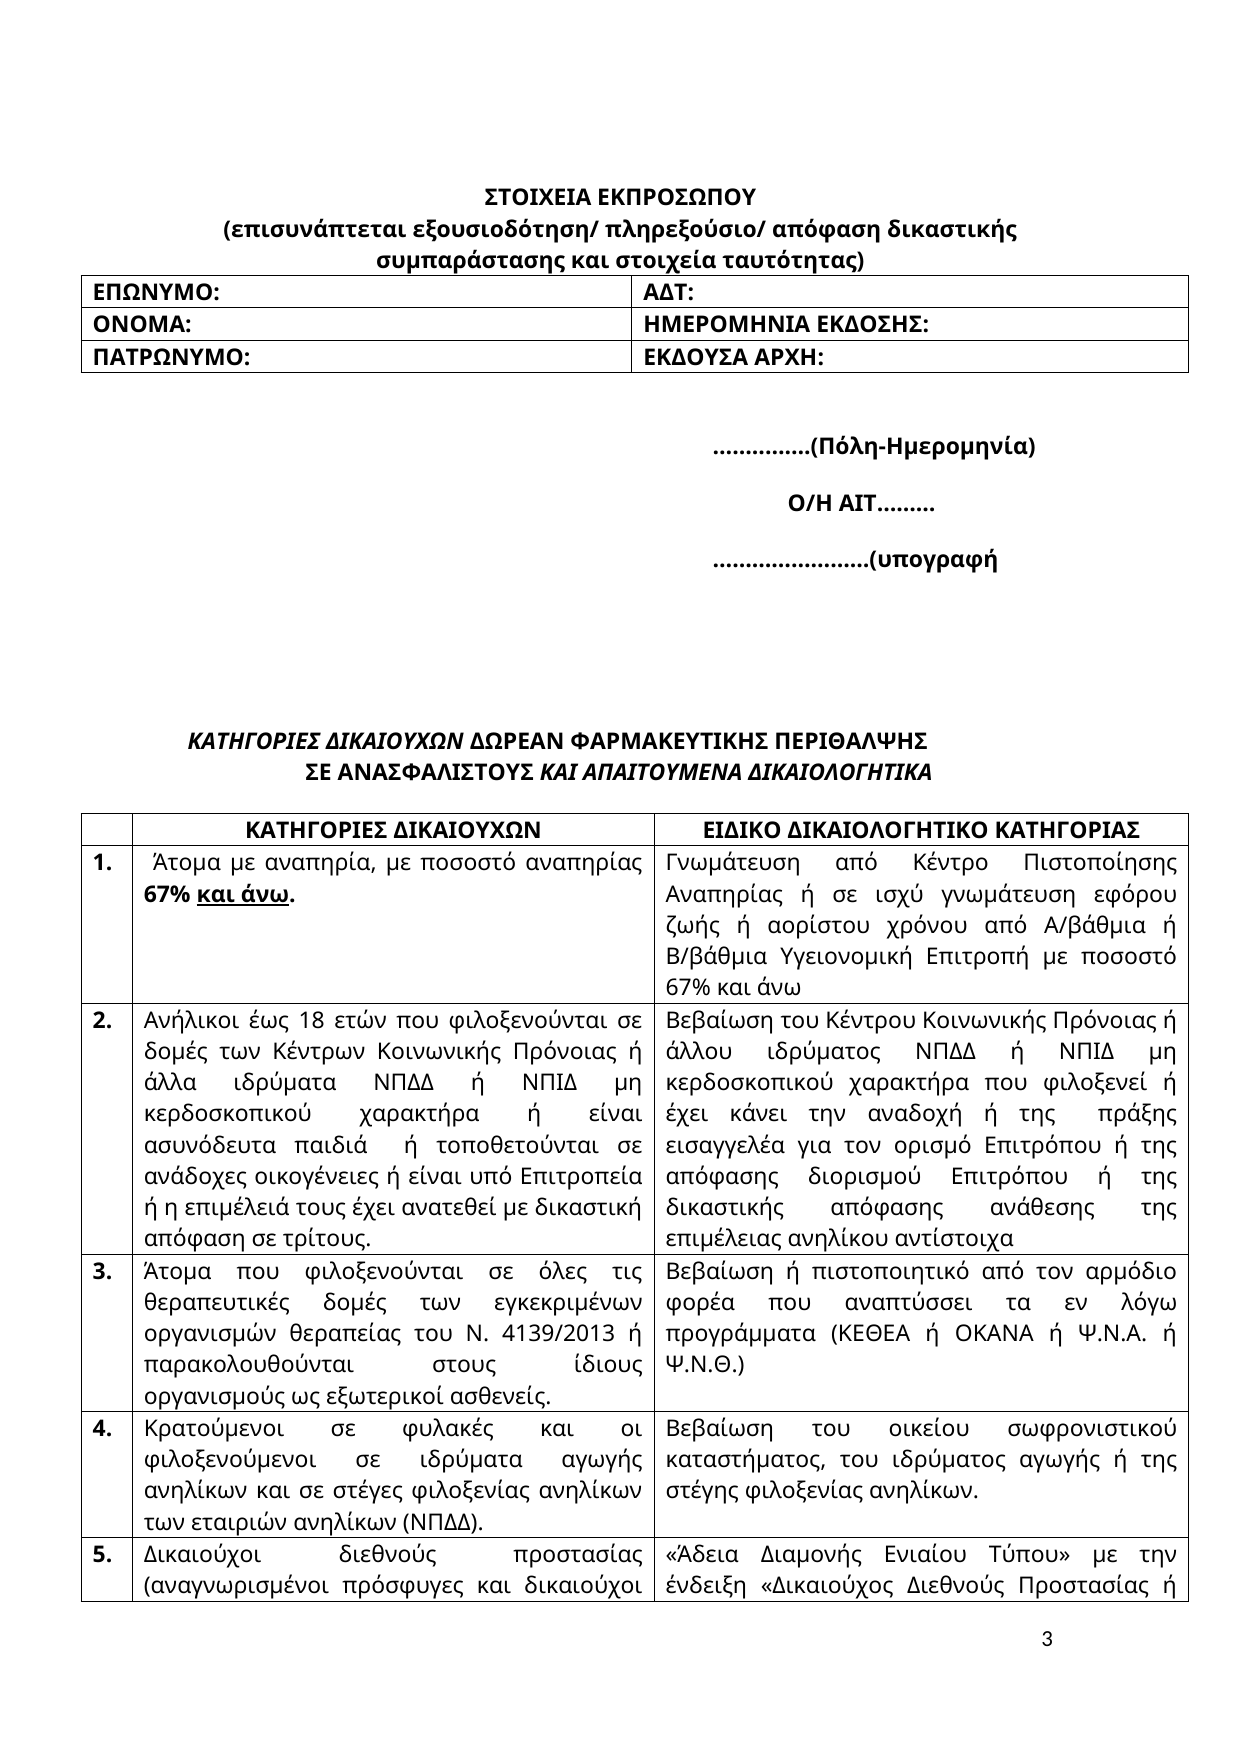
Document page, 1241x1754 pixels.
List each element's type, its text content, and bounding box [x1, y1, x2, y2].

text ΚΑΤΗΓΟΡΙΕΣ ΔΙΚΑΙΟΥΧΩΝ ΔΩΡΕΑΝ ΦΑΡΜΑΚΕΥΤΙΚΗΣ ΠΕΡΙΘΑΛΨΗΣ [187, 725, 1053, 756]
text ……..…….(Πόλη-Ημερομηνία) [187, 430, 1053, 461]
text ΣΕ ΑΝΑΣΦΑΛΙΣΤΟΥΣ ΚΑΙ ΑΠΑΙΤΟΥΜΕΝΑ ΔΙΚΑΙΟΛΟΓΗΤΙΚΑ [187, 756, 1053, 787]
table_cell ΕΚΔΟΥΣΑ ΑΡΧΗ: [632, 341, 1188, 372]
table_cell Γνωμάτευση από Κέντρο Πιστοποίησης Αναπηρίας ή σε ισχύ γνωμάτευση εφόρου ζωής ή αορίστου χρόνου από Α/βάθμια ή Β/βάθμια Υγειονομική Επιτροπή με ποσοστό 67% και άνω [655, 846, 1188, 1003]
table_cell 1. [82, 846, 132, 1003]
text (επισυνάπτεται εξουσιοδότηση/ πληρεξούσιο/ απόφαση δικαστικής συμπαράστασης και στοιχεία ταυτότητας) [187, 212, 1053, 275]
table_cell 5. [82, 1538, 132, 1601]
table_cell 3. [82, 1255, 132, 1411]
table_cell 2. [82, 1004, 132, 1254]
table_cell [655, 1538, 1188, 1601]
table_cell ΗΜΕΡΟΜΗΝΙΑ ΕΚΔΟΣΗΣ: [632, 308, 1188, 339]
table_header [82, 814, 132, 845]
table_cell Βεβαίωση του οικείου σωφρονιστικού καταστήματος, του ιδρύματος αγωγής ή της στέγης φιλοξενίας ανηλίκων. [655, 1412, 1188, 1537]
table_cell 4. [82, 1412, 132, 1537]
table_cell ΠΑΤΡΩΝΥΜΟ: [82, 341, 631, 372]
table_cell Άτομα με αναπηρία, με ποσοστό αναπηρίας 67% και άνω. [133, 846, 654, 1003]
table_cell Βεβαίωση του Κέντρου Κοινωνικής Πρόνοιας ή άλλου ιδρύματος ΝΠΔΔ ή ΝΠΙΔ μη κερδοσκοπικού χαρακτήρα που φιλοξενεί ή έχει κάνει την αναδοχή ή της πράξης εισαγγελέα για τον ορισμό Επιτρόπου ή της απόφασης διορισμού Επιτρόπου ή της δικαστικής απόφασης ανάθεσης της επιμέλειας ανηλίκου αντίστοιχα [655, 1004, 1188, 1254]
table_header ΕΠΩΝΥΜΟ: [82, 276, 631, 307]
text ……………………(υπογραφή [637, 543, 1053, 574]
table_header ΕΙΔΙΚΟ ΔΙΚΑΙΟΛΟΓΗΤΙΚΟ ΚΑΤΗΓΟΡΙΑΣ [655, 814, 1188, 845]
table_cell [133, 1538, 654, 1601]
table_cell Βεβαίωση ή πιστοποιητικό από τον αρμόδιο φορέα που αναπτύσσει τα εν λόγω προγράμματα (ΚΕΘΕΑ ή ΟΚΑΝΑ ή Ψ.Ν.Α. ή Ψ.Ν.Θ.) [655, 1255, 1188, 1411]
text ΣΤΟΙΧΕΙΑ ΕΚΠΡΟΣΩΠΟΥ [187, 181, 1053, 212]
table_header ΚΑΤΗΓΟΡΙΕΣ ΔΙΚΑΙΟΥΧΩΝ [133, 814, 654, 845]
table_header ΑΔΤ: [632, 276, 1188, 307]
table_cell Ανήλικοι έως 18 ετών που φιλοξενούνται σε δομές των Κέντρων Κοινωνικής Πρόνοιας ή άλλα ιδρύματα ΝΠΔΔ ή ΝΠΙΔ μη κερδοσκοπικού χαρακτήρα ή είναι ασυνόδευτα παιδιά ή τοποθετούνται σε ανάδοχες οικογένειες ή είναι υπό Επιτροπεία ή η επιμέλειά τους έχει ανατεθεί με δικαστική απόφαση σε τρίτους. [133, 1004, 654, 1254]
table_cell Άτομα που φιλοξενούνται σε όλες τις θεραπευτικές δομές των εγκεκριμένων οργανισμών θεραπείας του Ν. 4139/2013 ή παρακολουθούνται στους ίδιους οργανισμούς ως εξωτερικοί ασθενείς. [133, 1255, 654, 1411]
text Ο/Η ΑΙΤ……… [712, 486, 1053, 518]
table_cell ΟΝΟΜΑ: [82, 308, 631, 339]
table_cell Κρατούμενοι σε φυλακές και οι φιλοξενούμενοι σε ιδρύματα αγωγής ανηλίκων και σε στέγες φιλοξενίας ανηλίκων των εταιριών ανηλίκων (ΝΠΔΔ). [133, 1412, 654, 1537]
